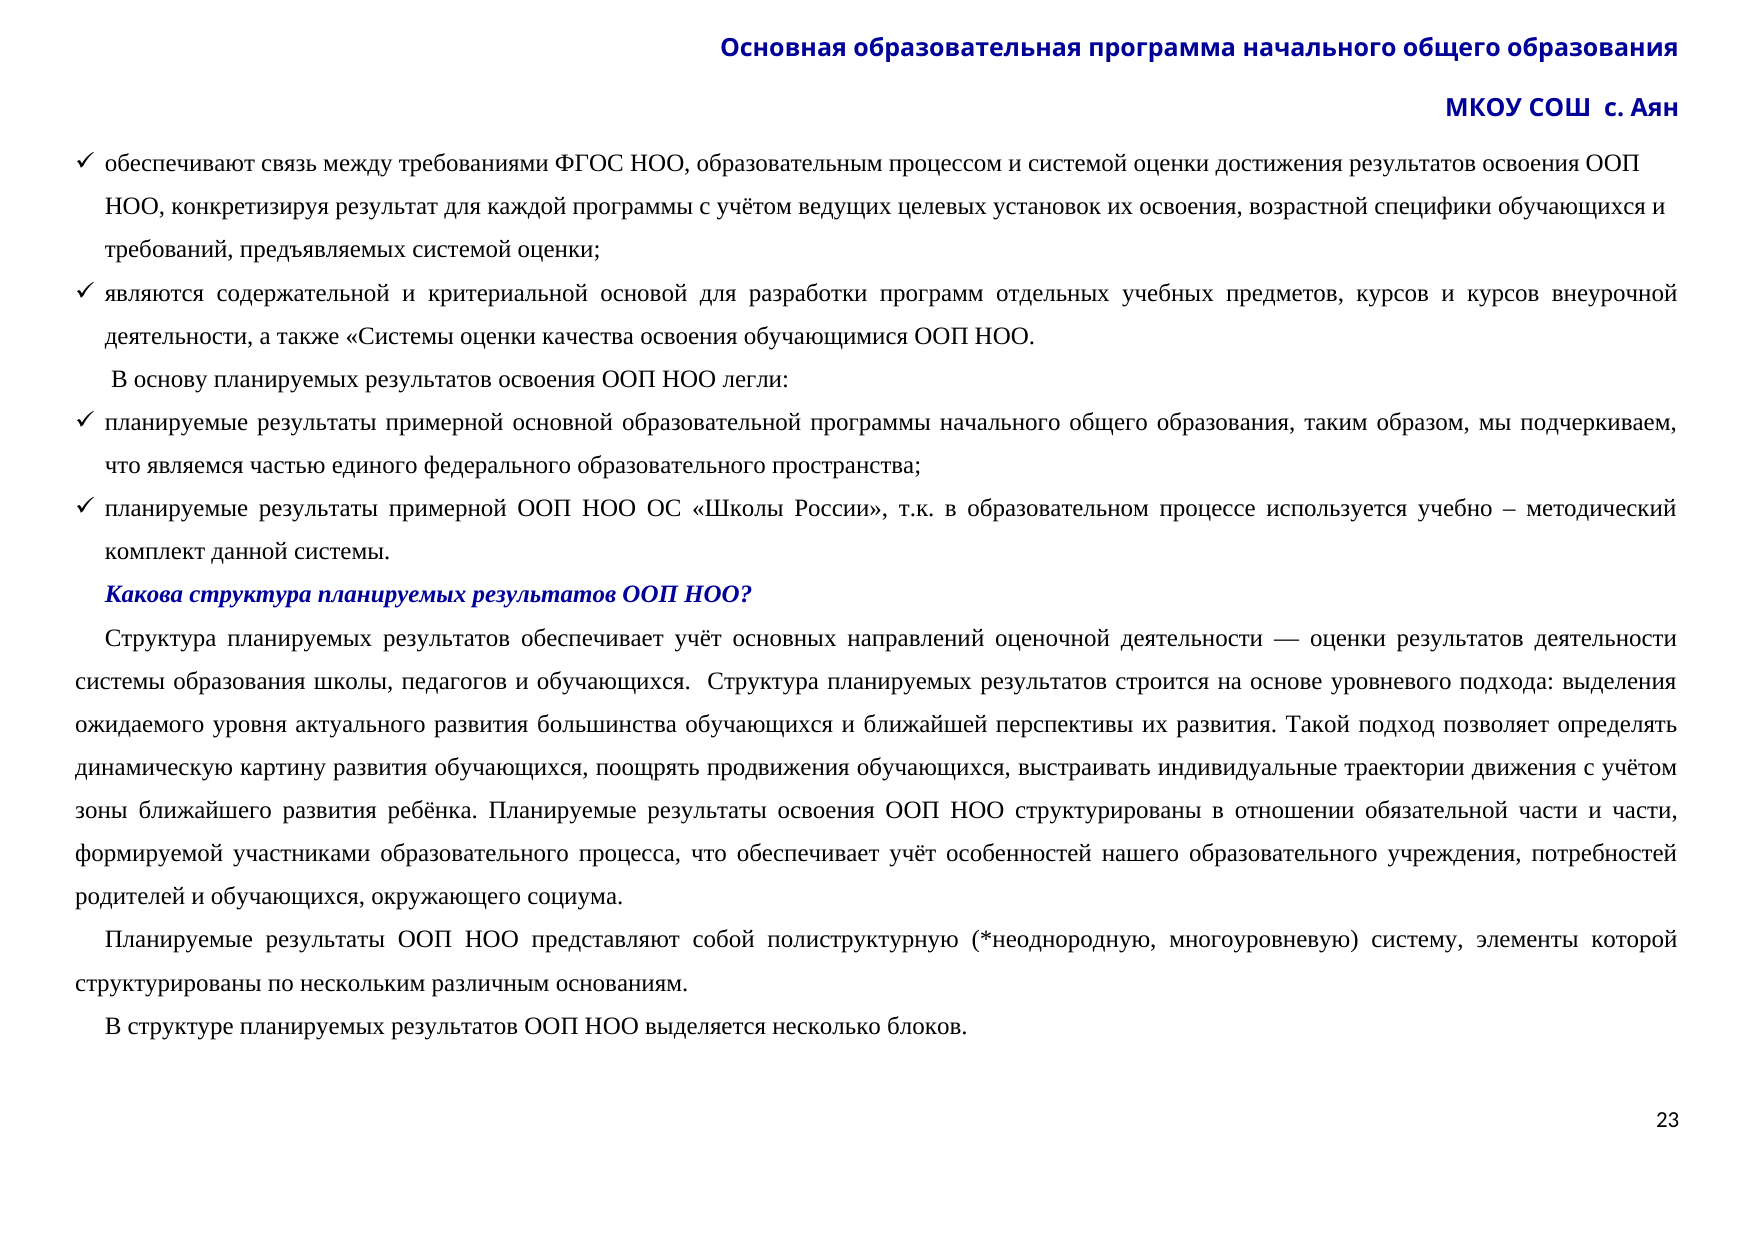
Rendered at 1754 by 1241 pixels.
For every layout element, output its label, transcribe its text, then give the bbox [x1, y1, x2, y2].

list планируемые результаты примерной ООП НОО ОС «Школы России», т.к. в образовательном процессе используется учебно – методический комплект данной системы. [75, 493, 1679, 565]
text Какова структура планируемых результатов ООП НОО? [75, 579, 1679, 608]
list обеспечивают связь между требованиями ФГОС НОО, образовательным процессом и системой оценки достижения результатов освоения ООП НОО, конкретизируя результат для каждой программы с учётом ведущих целевых установок их освоения, возрастной специфики обучающихся и требований, предъявляемых системой оценки; [75, 148, 1679, 263]
list являются содержательной и критериальной основой для разработки программ отдельных учебных предметов, курсов и курсов внеурочной деятельности, а также «Системы оценки качества освоения обучающимися ООП НОО. [75, 278, 1679, 349]
list планируемые результаты примерной основной образовательной программы начального общего образования, таким образом, мы подчеркиваем, что являемся частью единого федерального образовательного пространства; [75, 407, 1679, 479]
text Структура планируемых результатов обеспечивает учёт основных направлений оценочной деятельности — оценки результатов деятельности системы образования школы, педагогов и обучающихся. Структура планируемых результатов строится на основе уровневого подхода: выделения ожидаемого уровня актуального развития большинства обучающихся и ближайшей перспективы их развития. Такой подход позволяет определять динамическую картину развития обучающихся, поощрять продвижения обучающихся, выстраивать индивидуальные траектории движения с учётом зоны ближайшего развития ребёнка. Планируемые результаты освоения ООП НОО структурированы в отношении обязательной части и части, формируемой участниками образовательного процесса, что обеспечивает учёт особенностей нашего образовательного учреждения, потребностей родителей и обучающихся, окружающего социума. [75, 623, 1679, 910]
text В основу планируемых результатов освоения ООП НОО легли: [75, 364, 1679, 393]
text В структуре планируемых результатов ООП НОО выделяется несколько блоков. [75, 1011, 1679, 1039]
text Планируемые результаты ООП НОО представляют собой полиструктурную (*неоднородную, многоуровневую) систему, элементы которой структурированы по нескольким различным основаниям. [75, 924, 1679, 996]
